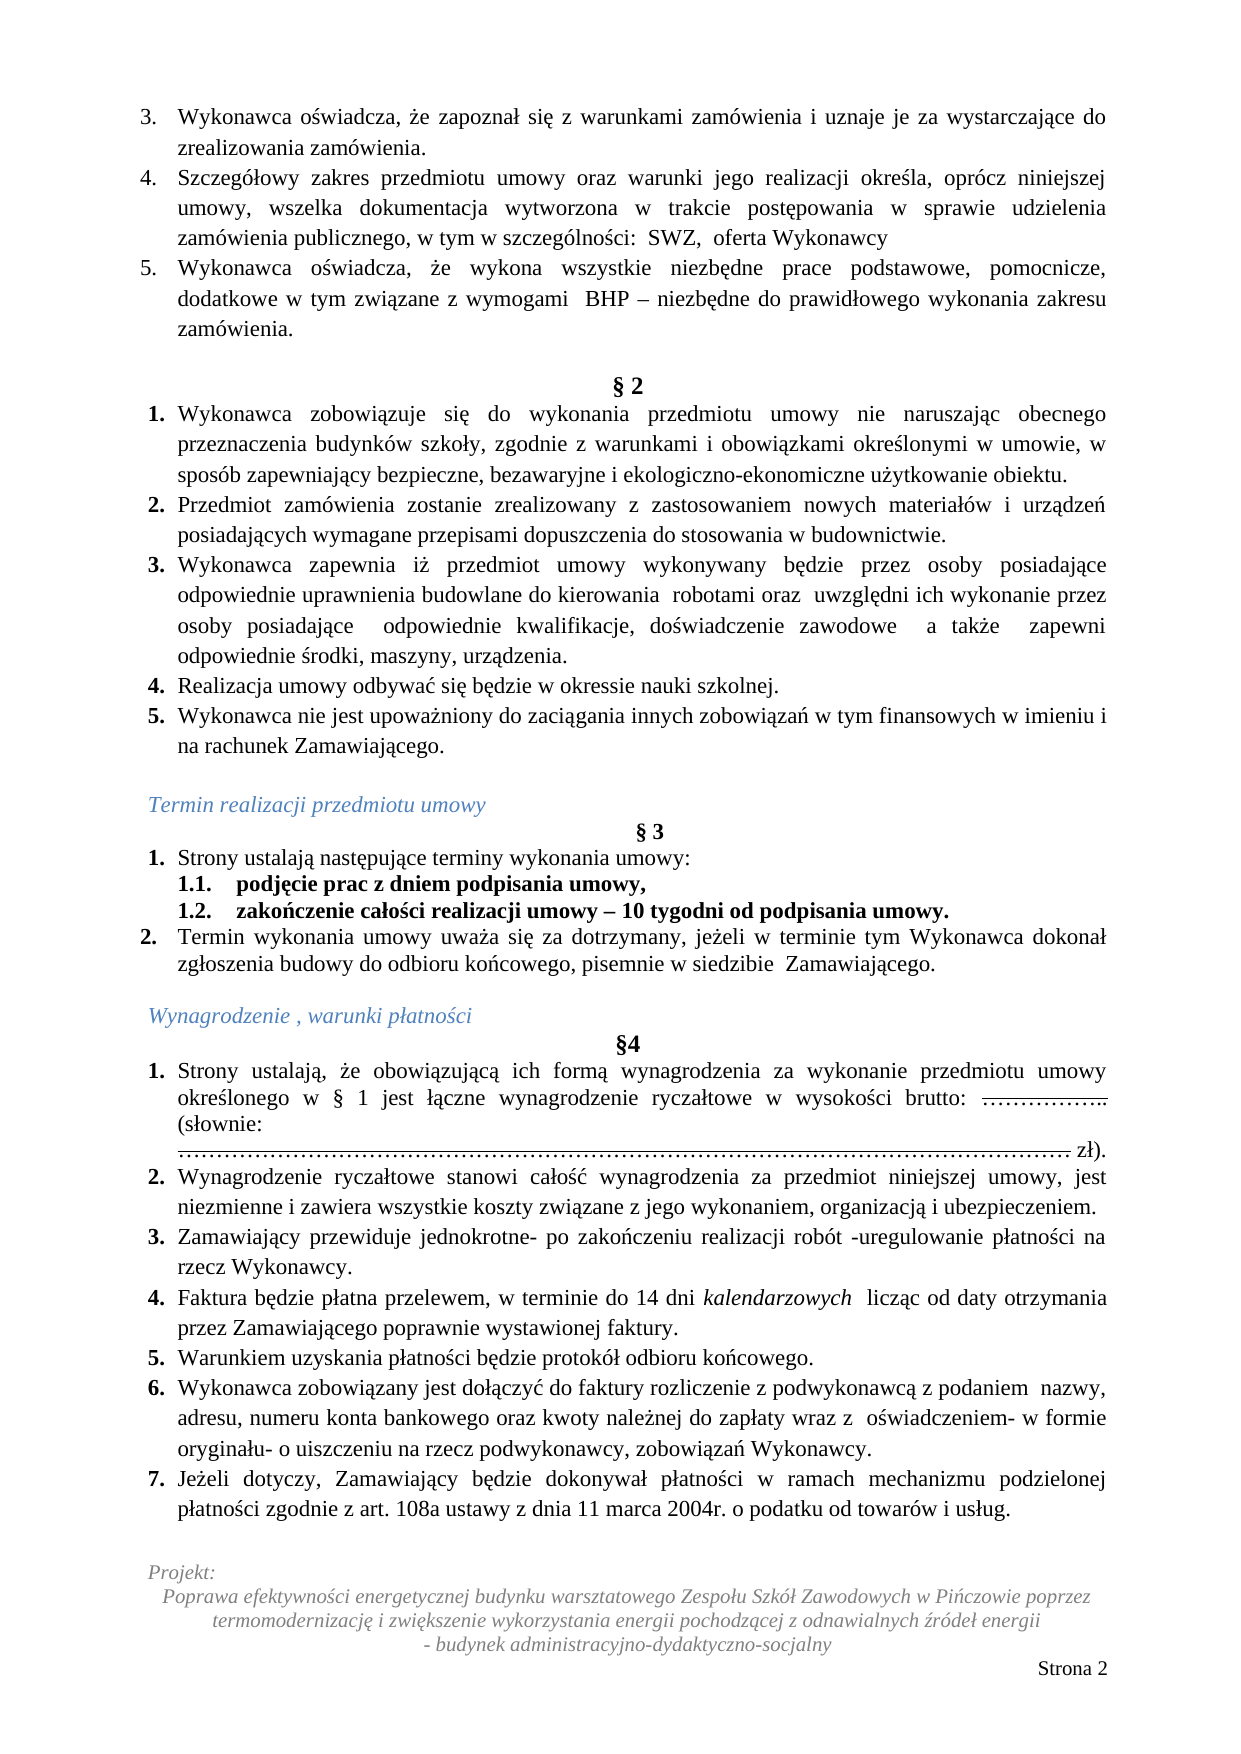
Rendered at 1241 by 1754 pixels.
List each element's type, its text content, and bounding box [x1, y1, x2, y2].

list Faktura będzie płatna przelewem, w terminie do 14 dni kalendarzowych licząc od daty otrzymania przez Zamawiającego poprawnie wystawionej faktury. [148, 1284, 1107, 1340]
text §4 [148, 1029, 1107, 1057]
list Wykonawca oświadcza, że wykona wszystkie niezbędne prace podstawowe, pomocnicze, dodatkowe w tym związane z wymogami BHP – niezbędne do prawidłowego wykonania zakresu zamówienia. [140, 254, 1107, 341]
list Strony ustalają, że obowiązującą ich formą wynagrodzenia za wykonanie przedmiotu umowy określonego w § 1 jest łączne wynagrodzenie ryczałtowe w wysokości brutto: …………….. (słownie: ……………………………………………………………………………………………………… zł). [148, 1057, 1107, 1163]
list zakończenie całości realizacji umowy – 10 tygodni od podpisania umowy. [177, 897, 1107, 923]
list podjęcie prac z dniem podpisania umowy, [177, 871, 1107, 897]
text Wynagrodzenie , warunki płatności [148, 1002, 1107, 1029]
list Warunkiem uzyskania płatności będzie protokół odbioru końcowego. [148, 1344, 1107, 1370]
list Wykonawca zapewnia iż przedmiot umowy wykonywany będzie przez osoby posiadające odpowiednie uprawnienia budowlane do kierowania robotami oraz uwzględni ich wykonanie przez osoby posiadające odpowiednie kwalifikacje, doświadczenie zawodowe a także zapewni odpowiednie środki, maszyny, urządzenia. [148, 551, 1107, 668]
list Wykonawca zobowiązany jest dołączyć do faktury rozliczenie z podwykonawcą z podaniem nazwy, adresu, numeru konta bankowego oraz kwoty należnej do zapłaty wraz z oświadczeniem- w formie oryginału- o uiszczeniu na rzecz podwykonawcy, zobowiązań Wykonawcy. [148, 1374, 1107, 1461]
list Strony ustalają następujące terminy wykonania umowy: [148, 844, 1107, 871]
list Zamawiający przewiduje jednokrotne- po zakończeniu realizacji robót -uregulowanie płatności na rzecz Wykonawcy. [148, 1223, 1107, 1280]
list Wykonawca oświadcza, że zapoznał się z warunkami zamówienia i uznaje je za wystarczające do zrealizowania zamówienia. [140, 103, 1107, 160]
text § 3 [192, 818, 1107, 844]
text § 2 [148, 371, 1107, 400]
text Termin realizacji przedmiotu umowy [148, 791, 1107, 818]
list Szczegółowy zakres przedmiotu umowy oraz warunki jego realizacji określa, oprócz niniejszej umowy, wszelka dokumentacja wytworzona w trakcie postępowania w sprawie udzielenia zamówienia publicznego, w tym w szczególności: SWZ, oferta Wykonawcy [140, 164, 1107, 251]
list Wykonawca zobowiązuje się do wykonania przedmiotu umowy nie naruszając obecnego przeznaczenia budynków szkoły, zgodnie z warunkami i obowiązkami określonymi w umowie, w sposób zapewniający bezpieczne, bezawaryjne i ekologiczno-ekonomiczne użytkowanie obiektu. [148, 400, 1107, 487]
list Realizacja umowy odbywać się będzie w okressie nauki szkolnej. [148, 672, 1107, 698]
list Termin wykonania umowy uważa się za dotrzymany, jeżeli w terminie tym Wykonawca dokonał zgłoszenia budowy do odbioru końcowego, pisemnie w siedzibie Zamawiającego. [140, 923, 1107, 976]
list Jeżeli dotyczy, Zamawiający będzie dokonywał płatności w ramach mechanizmu podzielonej płatności zgodnie z art. 108a ustawy z dnia 11 marca 2004r. o podatku od towarów i usług. [148, 1465, 1107, 1521]
list Przedmiot zamówienia zostanie zrealizowany z zastosowaniem nowych materiałów i urządzeń posiadających wymagane przepisami dopuszczenia do stosowania w budownictwie. [148, 491, 1107, 547]
list Wykonawca nie jest upoważniony do zaciągania innych zobowiązań w tym finansowych w imieniu i na rachunek Zamawiającego. [148, 702, 1107, 759]
list Wynagrodzenie ryczałtowe stanowi całość wynagrodzenia za przedmiot niniejszej umowy, jest niezmienne i zawiera wszystkie koszty związane z jego wykonaniem, organizacją i ubezpieczeniem. [148, 1163, 1107, 1219]
